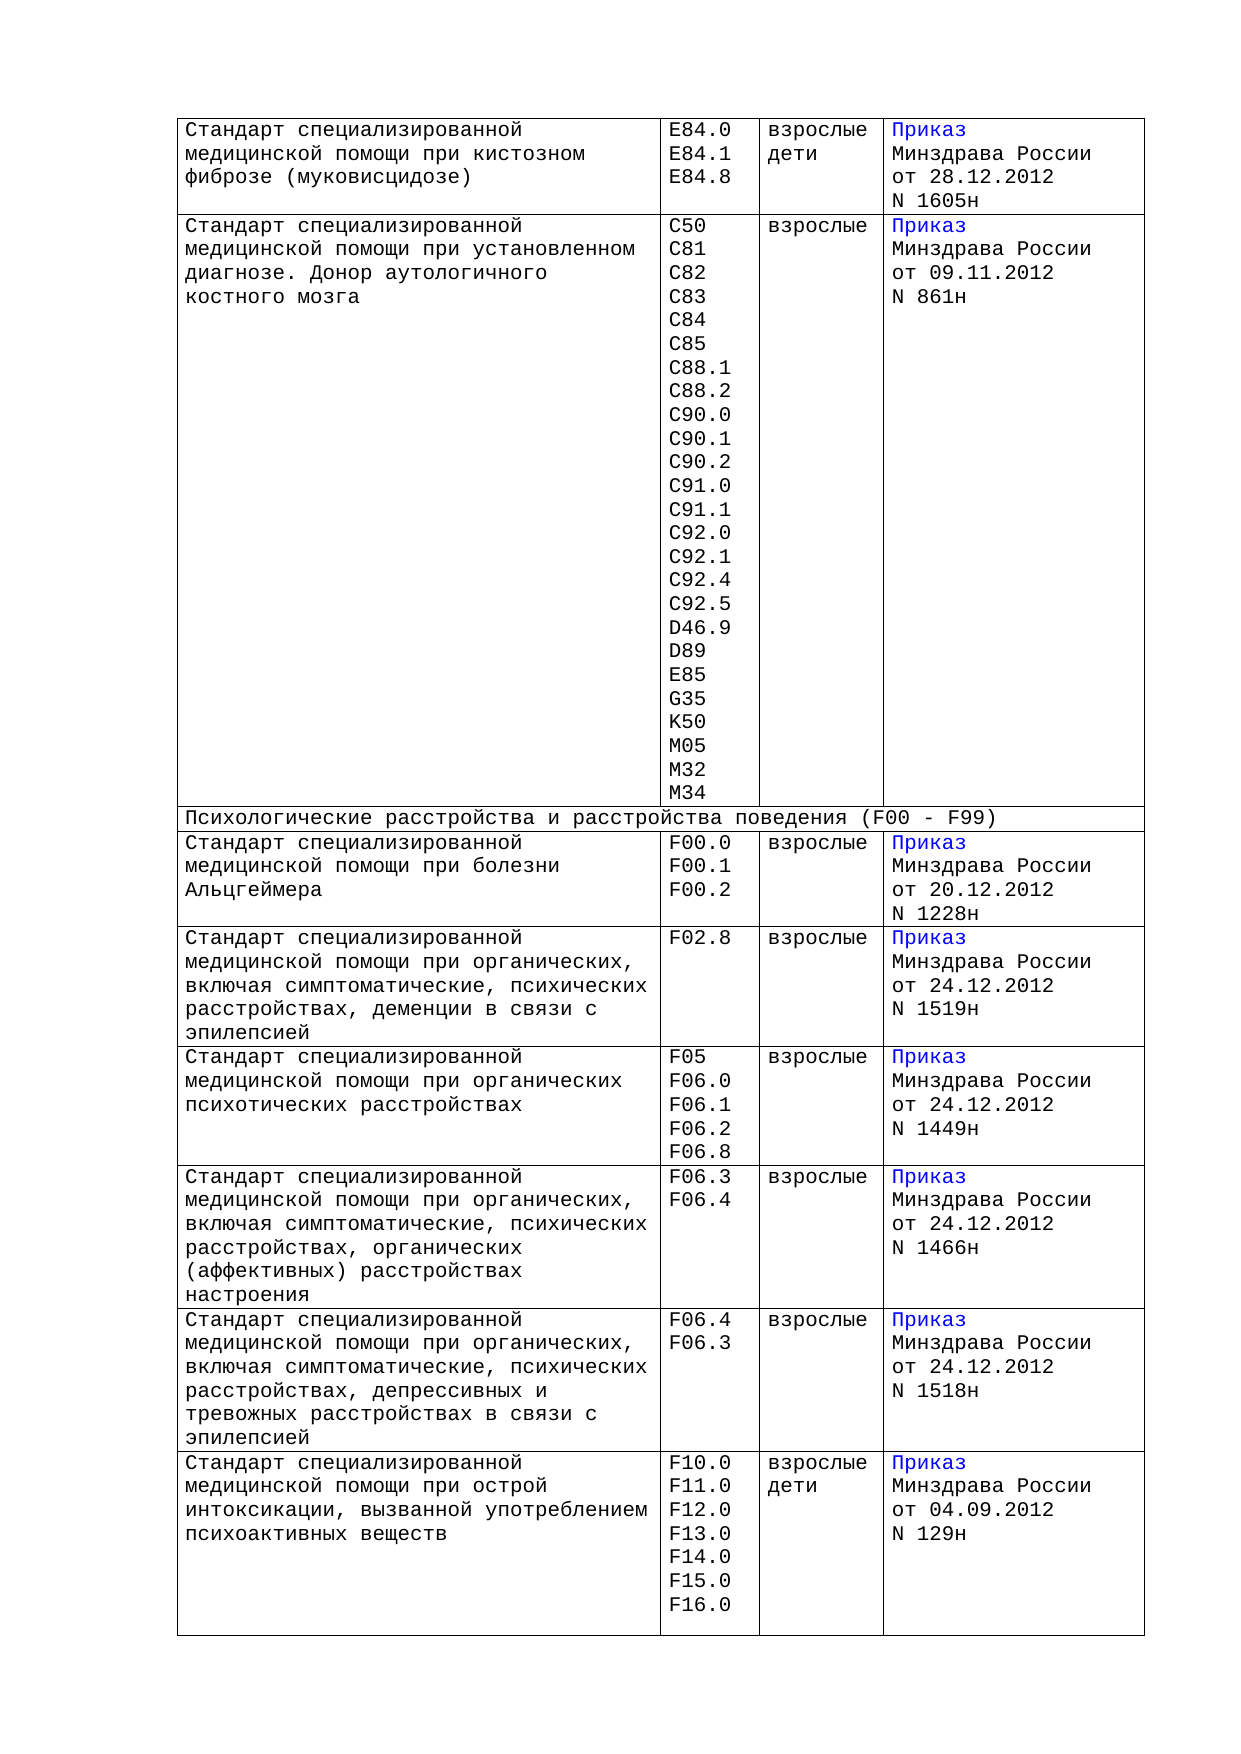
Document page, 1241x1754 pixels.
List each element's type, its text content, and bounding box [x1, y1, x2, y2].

table_cell Стандарт специализированной медицинской помощи при болезни Альцгеймера [178, 832, 660, 926]
table_cell взрослые дети [760, 119, 883, 214]
table_cell Стандарт специализированной медицинской помощи при органических психотических расстройствах [178, 1047, 660, 1165]
table_cell взрослые [760, 927, 883, 1046]
table_cell взрослые [760, 215, 883, 806]
table_cell Стандарт специализированной медицинской помощи при органических, включая симптоматические, психических расстройствах, деменции в связи с эпилепсией [178, 927, 660, 1046]
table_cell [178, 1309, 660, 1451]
table_cell C50 C81 C82 C83 C84 C85 C88.1 C88.2 C90.0 C90.1 C90.2 C91.0 C91.1 C92.0 C92.1 C92.4 C92.5 D46.9 D89 E85 G35 K50 M05 M32 M34 [661, 215, 759, 806]
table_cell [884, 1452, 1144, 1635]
table_cell Приказ Минздрава России от 24.12.2012 N 1519н [884, 927, 1144, 1046]
table_cell F05 F06.0 F06.1 F06.2 F06.8 [661, 1047, 759, 1165]
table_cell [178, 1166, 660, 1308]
table_cell Приказ Минздрава России от 20.12.2012 N 1228н [884, 832, 1144, 926]
table_cell E84.0 E84.1 E84.8 [661, 119, 759, 214]
table_cell F00.0 F00.1 F00.2 [661, 832, 759, 926]
table_cell взрослые [760, 1047, 883, 1165]
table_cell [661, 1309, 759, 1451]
table_cell взрослые [760, 832, 883, 926]
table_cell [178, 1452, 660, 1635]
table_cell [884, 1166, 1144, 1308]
table_cell F02.8 [661, 927, 759, 1046]
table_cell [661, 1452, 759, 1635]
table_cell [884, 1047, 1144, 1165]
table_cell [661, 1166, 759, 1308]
table_cell Стандарт специализированной медицинской помощи при установленном диагнозе. Донор аутологичного костного мозга [178, 215, 660, 806]
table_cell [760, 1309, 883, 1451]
table_cell Приказ Минздрава России от 28.12.2012 N 1605н [884, 119, 1144, 214]
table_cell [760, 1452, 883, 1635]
table_cell Стандарт специализированной медицинской помощи при кистозном фиброзе (муковисцидозе) [178, 119, 660, 214]
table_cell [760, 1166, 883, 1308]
table_cell Приказ Минздрава России от 09.11.2012 N 861н [884, 215, 1144, 806]
table_cell Психологические расстройства и расстройства поведения (F00 - F99) [178, 807, 1144, 831]
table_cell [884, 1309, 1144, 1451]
